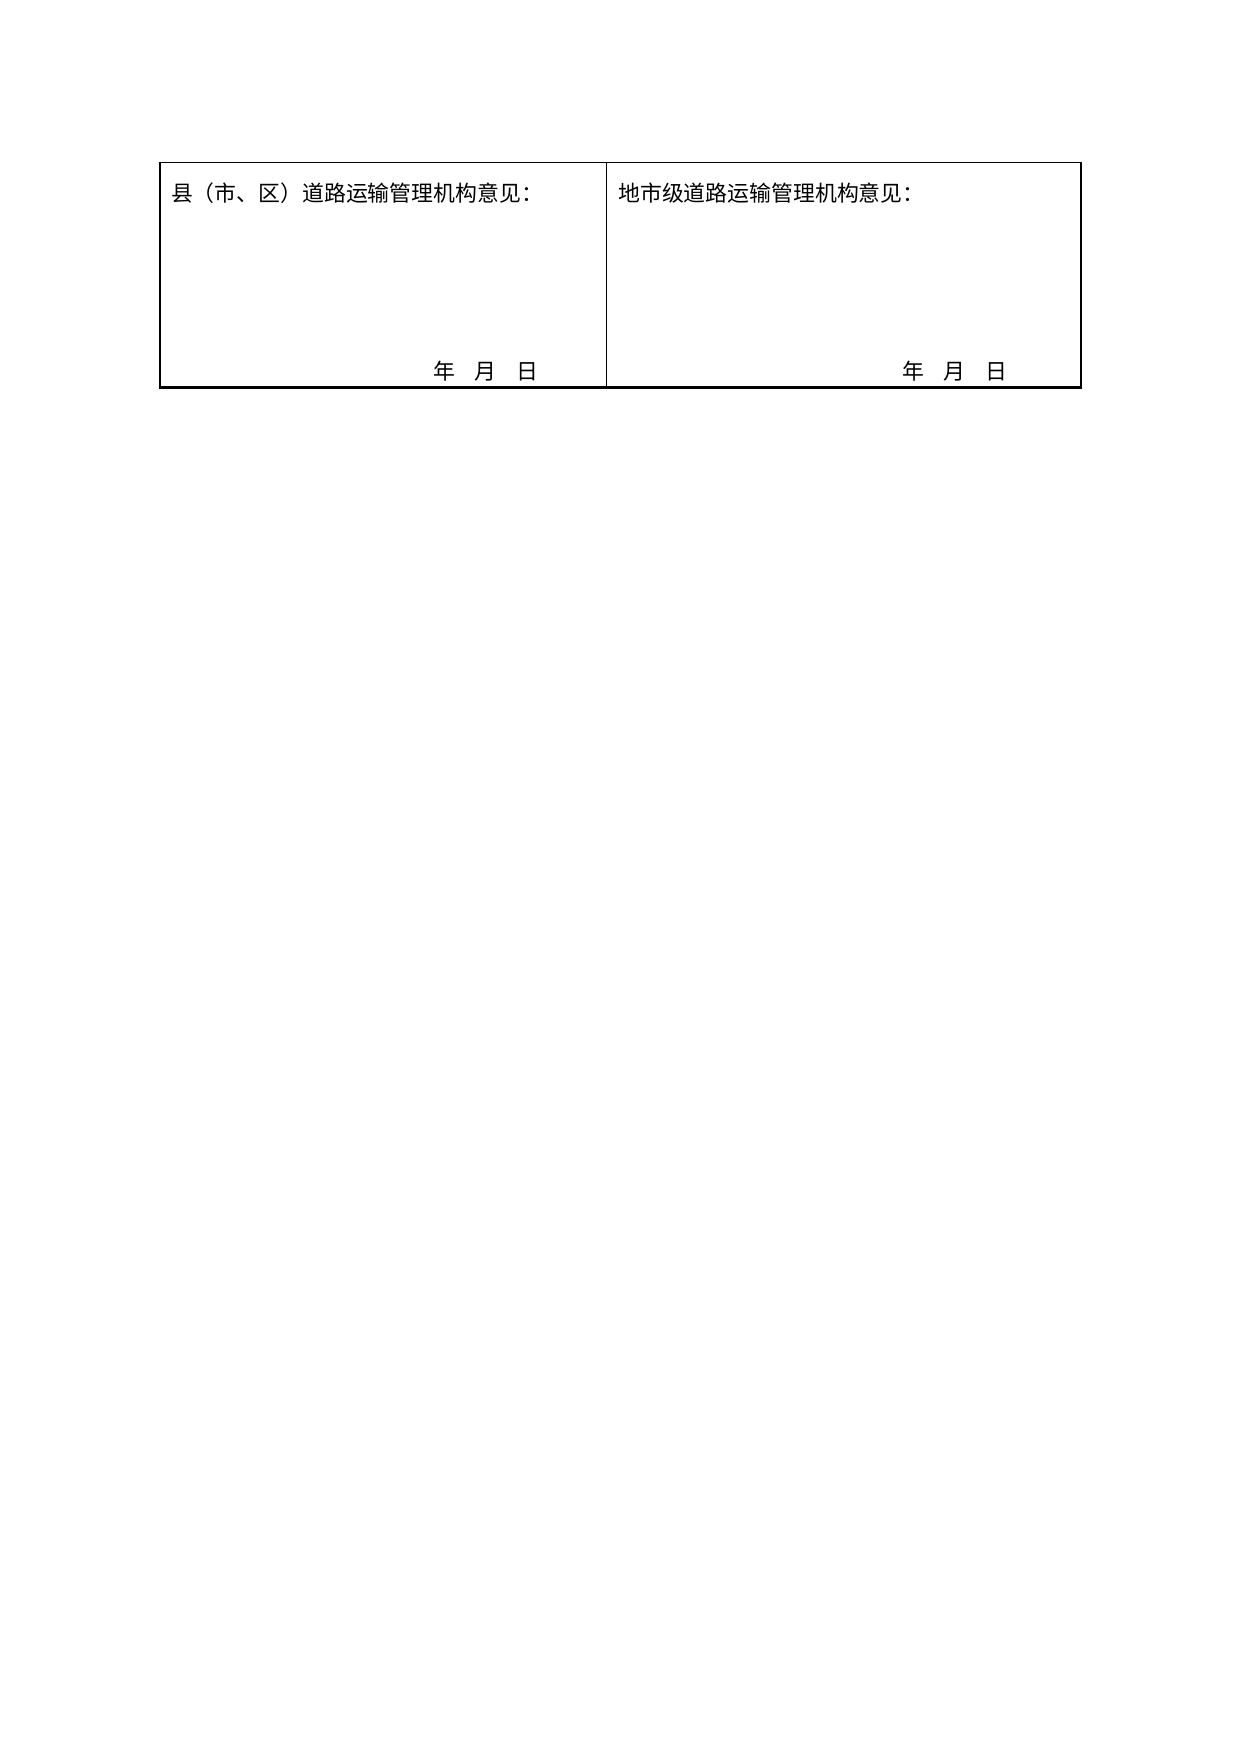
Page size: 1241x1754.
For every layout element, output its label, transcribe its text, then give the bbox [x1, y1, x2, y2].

table_cell 县（市、区）道路运输管理机构意见： 年 月 日 [161, 163, 606, 386]
table_cell 地市级道路运输管理机构意见： 年 月 日 [607, 163, 1080, 386]
